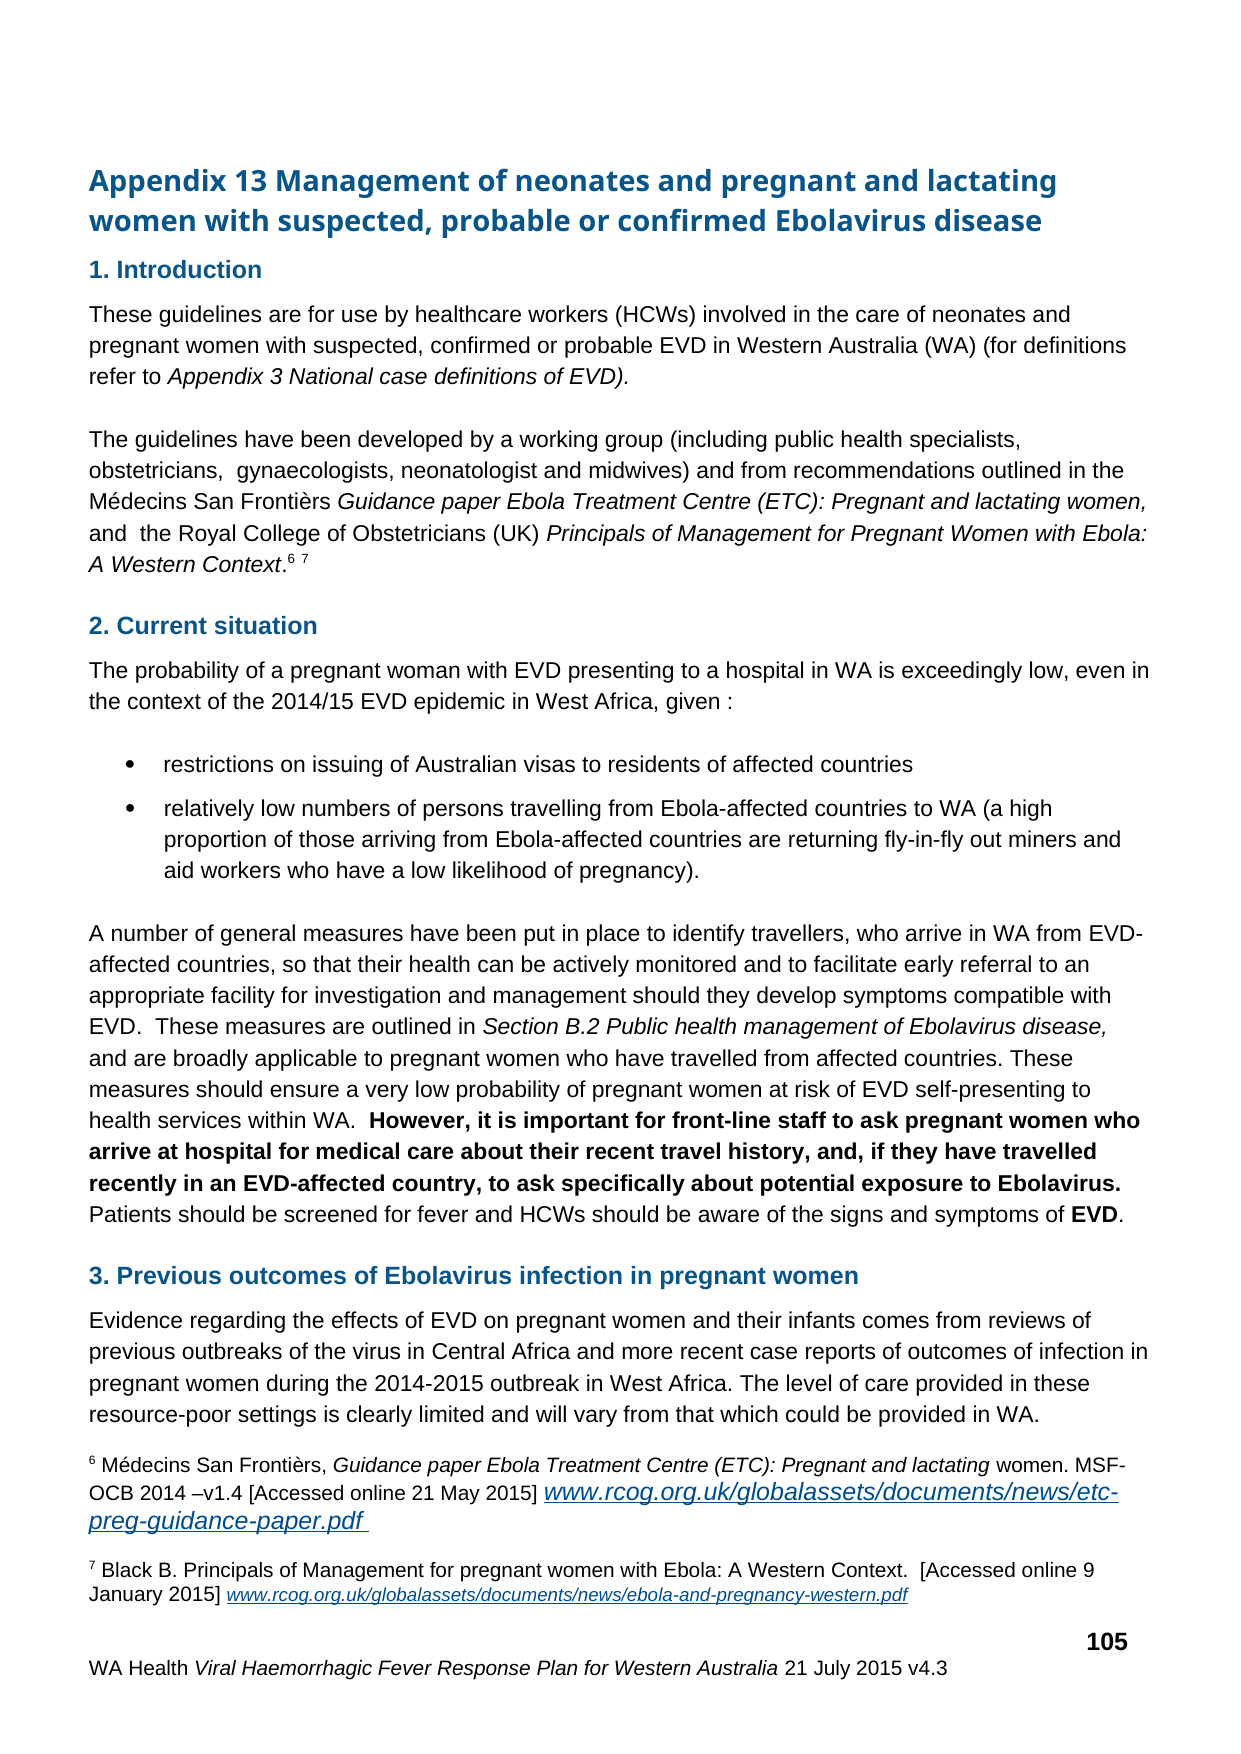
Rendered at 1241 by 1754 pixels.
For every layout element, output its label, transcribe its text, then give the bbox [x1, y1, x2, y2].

text The probability of a pregnant woman with EVD presenting to a hospital in WA is exceedingly low, even in the context of the 2014/15 EVD epidemic in West Africa, given : [89, 652, 1152, 714]
text Evidence regarding the effects of EVD on pregnant women and their infants comes from reviews of previous outbreaks of the virus in Central Africa and more recent case reports of outcomes of infection in pregnant women during the 2014-2015 outbreak in West Africa. The level of care provided in these resource-poor settings is clearly limited and will vary from that which could be provided in WA. [89, 1302, 1152, 1427]
subtitle 2. Current situation [89, 608, 1152, 639]
text The guidelines have been developed by a working group (including public health specialists, obstetricians, gynaecologists, neonatologist and midwives) and from recommendations outlined in the Médecins San Frontièrs Guidance paper Ebola Treatment Centre (ETC): Pregnant and lactating women, and the Royal College of Obstetricians (UK) Principals of Management for Pregnant Women with Ebola: A Western Context. [89, 421, 1152, 577]
list relatively low numbers of persons travelling from Ebola-affected countries to WA (a high proportion of those arriving from Ebola-affected countries are returning fly-in-fly out miners and aid workers who have a low likelihood of pregnancy). [126, 789, 1152, 883]
list restrictions on issuing of Australian visas to residents of affected countries [126, 746, 1152, 777]
subtitle 1. Introduction [89, 252, 1152, 283]
text These guidelines are for use by healthcare workers (HCWs) involved in the care of neonates and pregnant women with suspected, confirmed or probable EVD in Western Australia (WA) (for definitions refer to Appendix 3 National case definitions of EVD). [89, 296, 1152, 389]
subtitle Appendix 13 Management of neonates and pregnant and lactating women with suspected, probable or confirmed Ebolavirus disease [89, 160, 1152, 239]
subtitle 3. Previous outcomes of Ebolavirus infection in pregnant women [89, 1258, 1152, 1289]
text A number of general measures have been put in place to identify travellers, who arrive in WA from EVD-affected countries, so that their health can be actively monitored and to facilitate early referral to an appropriate facility for investigation and management should they develop symptoms compatible with EVD. These measures are outlined in Section B.2 Public health management of Ebolavirus disease, and are broadly applicable to pregnant women who have travelled from affected countries. These measures should ensure a very low probability of pregnant women at risk of EVD self-presenting to health services within WA. However, it is important for front-line staff to ask pregnant women who arrive at hospital for medical care about their recent travel history, and, if they have travelled recently in an EVD-affected country, to ask specifically about potential exposure to Ebolavirus. Patients should be screened for fever and HCWs should be aware of the signs and symptoms of EVD. [89, 914, 1152, 1227]
